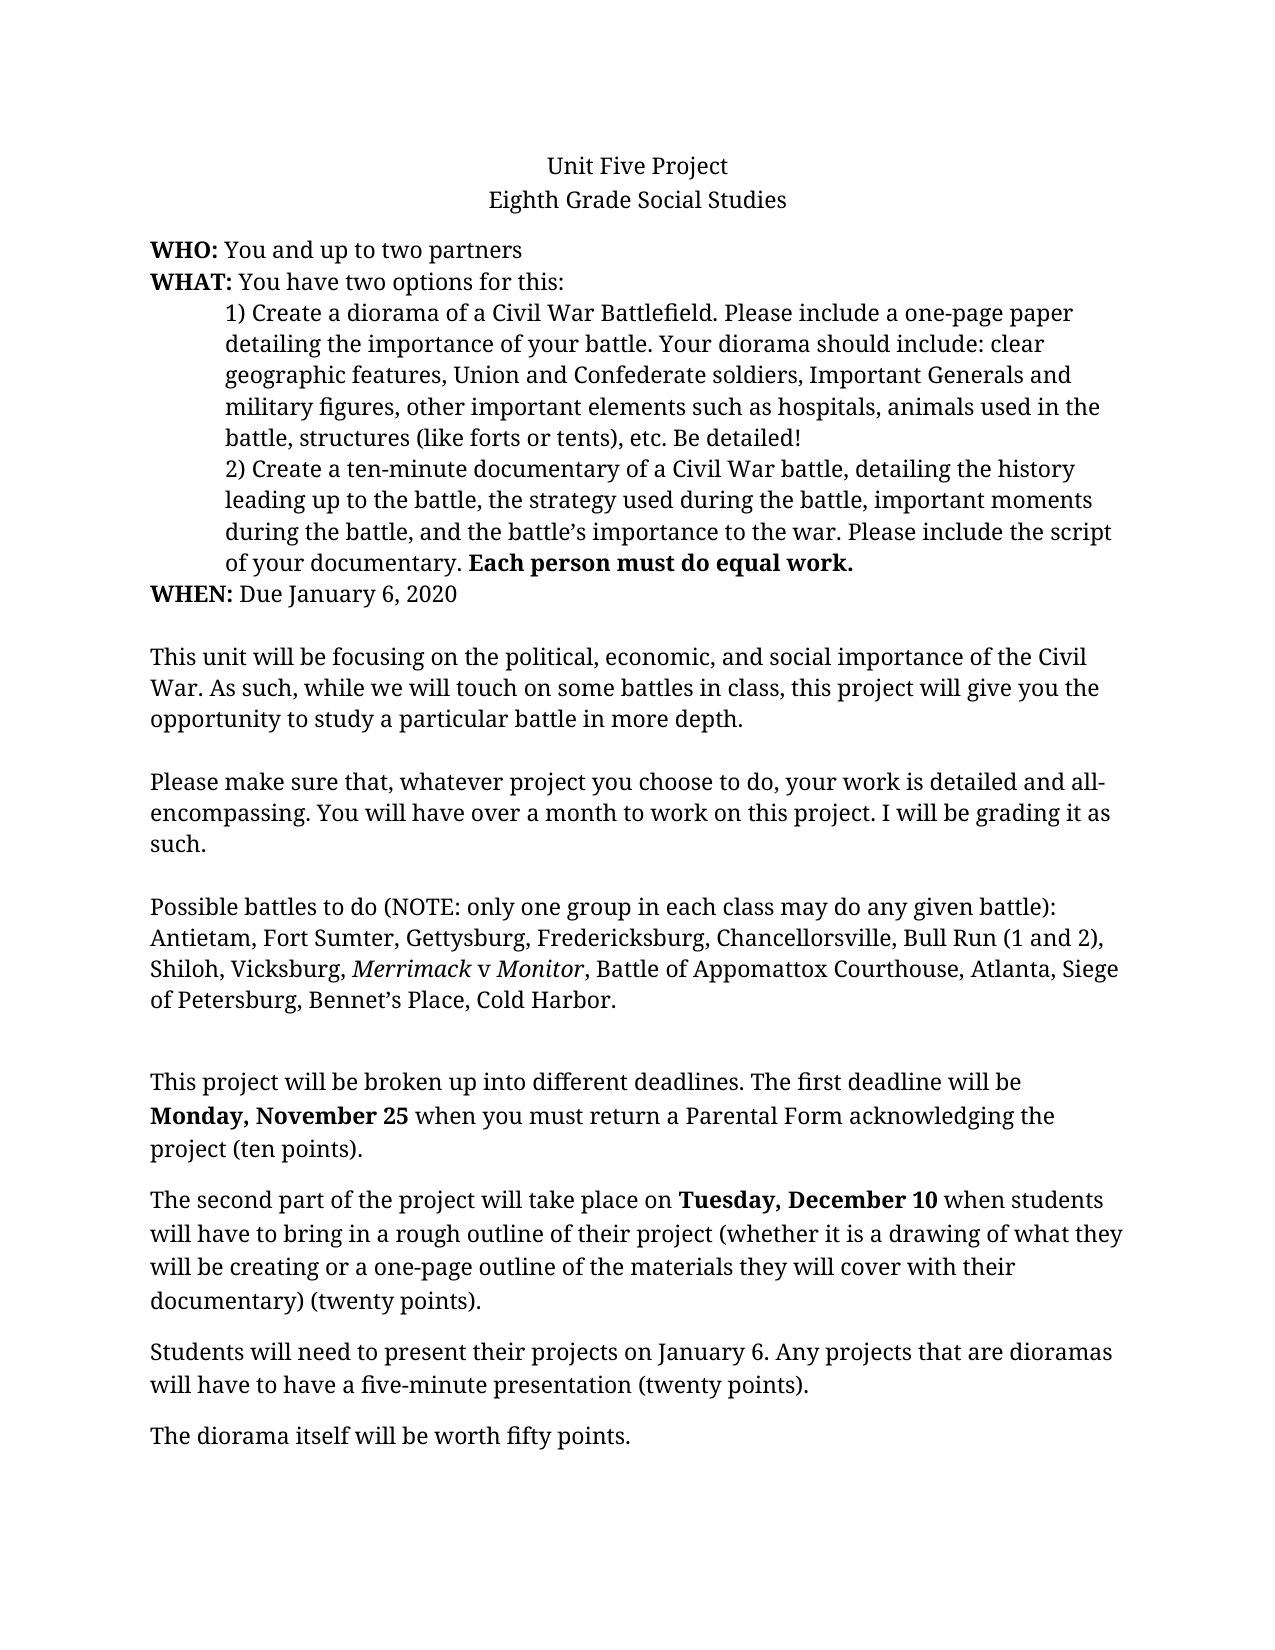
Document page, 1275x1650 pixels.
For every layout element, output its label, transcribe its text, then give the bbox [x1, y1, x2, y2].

text Possible battles to do (NOTE: only one group in each class may do any given battle): Antietam, Fort Sumter, Gettysburg, Fredericksburg, Chancellorsville, Bull Run (1 and 2), Shiloh, Vicksburg, Merrimack v Monitor, Battle of Appomattox Courthouse, Atlanta, Siege of Petersburg, Bennet’s Place, Cold Harbor. [150, 890, 1125, 1015]
text Students will need to present their projects on January 6. Any projects that are dioramas will have to have a five-minute presentation (twenty points). [150, 1335, 1125, 1400]
text The diorama itself will be worth fifty points. [150, 1419, 1125, 1451]
text WHO: You and up to two partners WHAT: You have two options for this: [150, 234, 1125, 297]
text 1) Create a diorama of a Civil War Battlefield. Please include a one-page paper detailing the importance of your battle. Your diorama should include: clear geographic features, Union and Confederate soldiers, Important Generals and military figures, other important elements such as hospitals, animals used in the battle, structures (like forts or tents), etc. Be detailed! [225, 297, 1125, 453]
text Please make sure that, whatever project you choose to do, your work is detailed and all-encompassing. You will have over a month to work on this project. I will be grading it as such. [150, 765, 1125, 859]
text This project will be broken up into different deadlines. The first deadline will be Monday, November 25 when you must return a Parental Form acknowledging the project (ten points). [150, 1066, 1125, 1164]
text The second part of the project will take place on Tuesday, December 10 when students will have to bring in a rough outline of their project (whether it is a drawing of what they will be creating or a one-page outline of the materials they will cover with their documentary) (twenty points). [150, 1184, 1125, 1316]
text 2) Create a ten-minute documentary of a Civil War battle, detailing the history leading up to the battle, the strategy used during the battle, important moments during the battle, and the battle’s importance to the war. Please include the script of your documentary. Each person must do equal work. [225, 453, 1125, 578]
text WHEN: Due January 6, 2020 [150, 578, 1125, 609]
text Unit Five Project Eighth Grade Social Studies [150, 150, 1125, 215]
text This unit will be focusing on the political, economic, and social importance of the Civil War. As such, while we will touch on some battles in class, this project will give you the opportunity to study a particular battle in more depth. [150, 640, 1125, 734]
